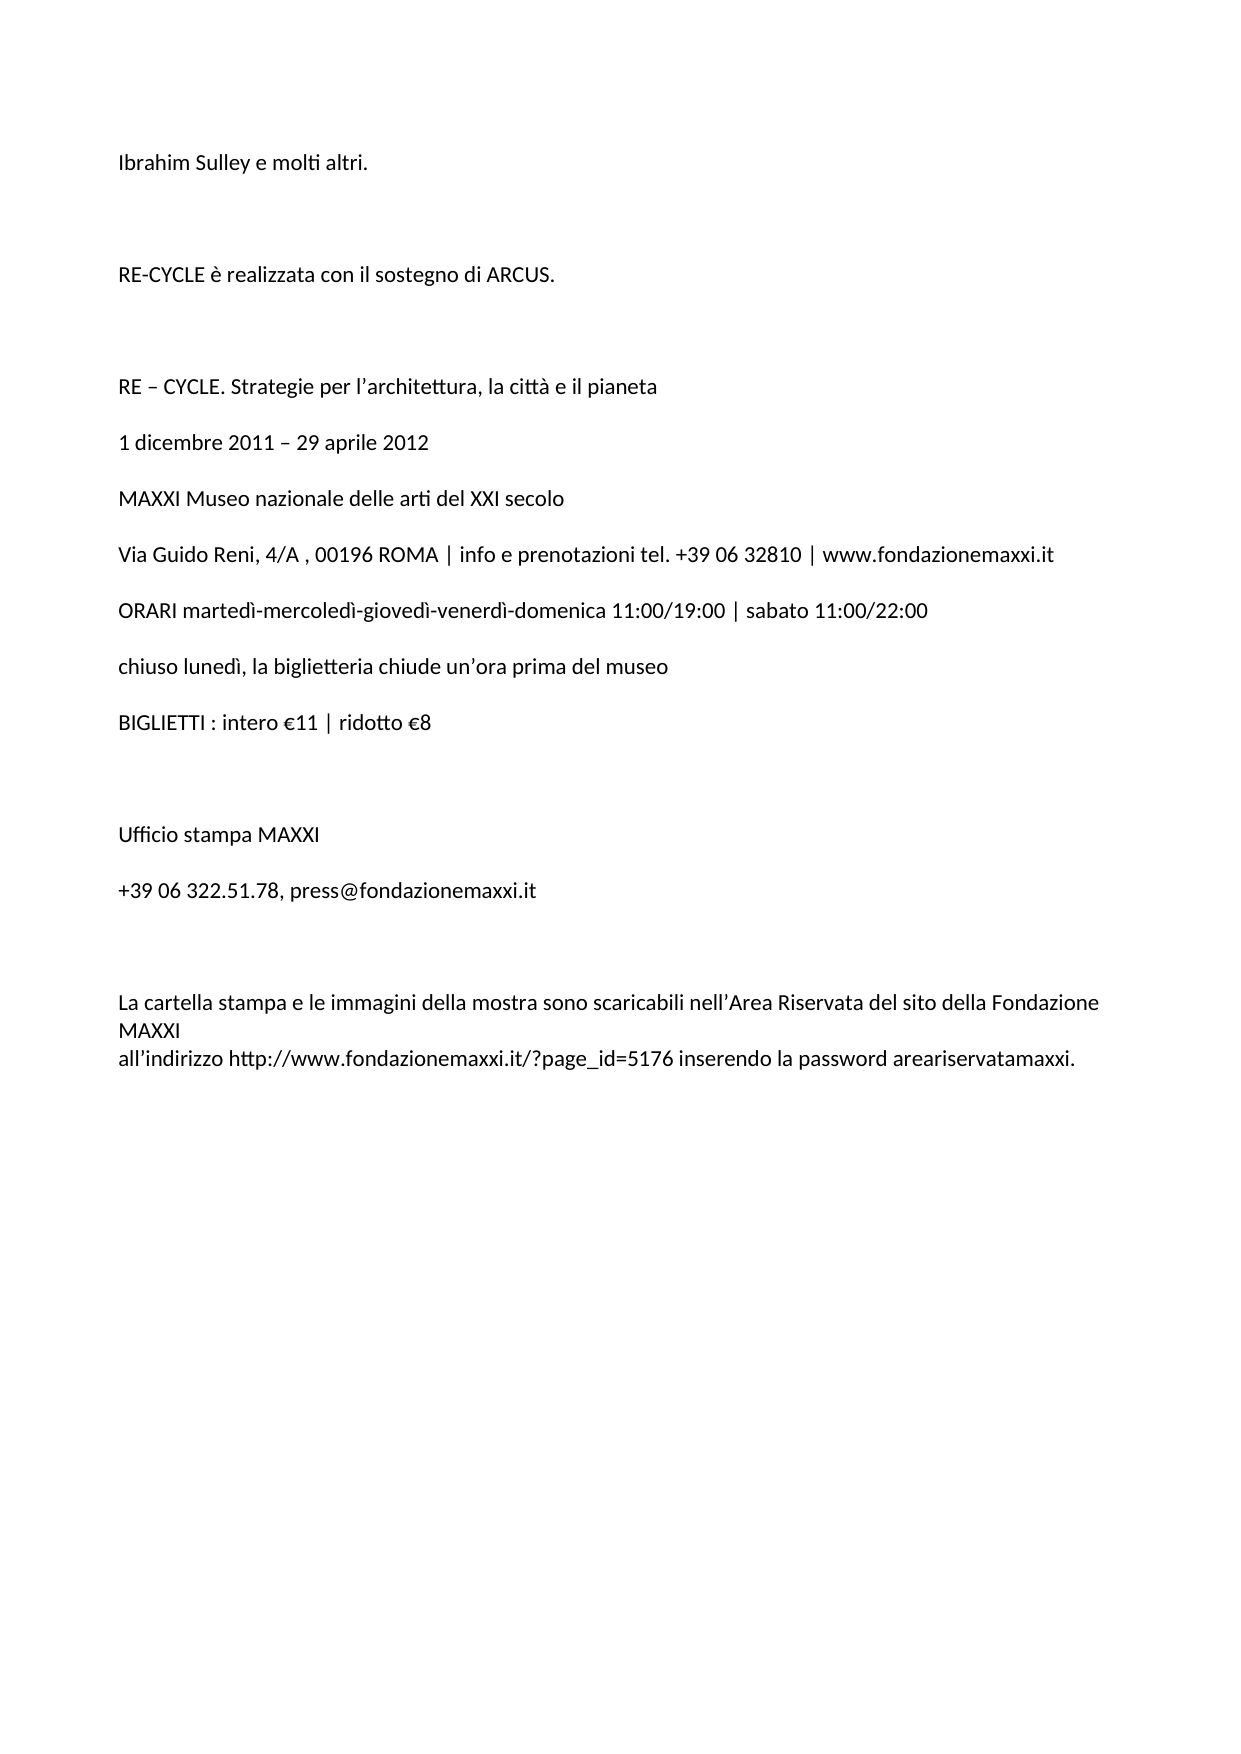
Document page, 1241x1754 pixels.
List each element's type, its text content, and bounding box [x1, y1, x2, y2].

text RE – CYCLE. Strategie per l’architettura, la città e il pianeta [118, 372, 1122, 400]
text ORARI martedì-mercoledì-giovedì-venerdì-domenica 11:00/19:00 | sabato 11:00/22:00 [118, 596, 1122, 624]
text BIGLIETTI : intero €11 | ridotto €8 [118, 708, 1122, 736]
text chiuso lunedì, la biglietteria chiude un’ora prima del museo [118, 652, 1122, 680]
text 1 dicembre 2011 – 29 aprile 2012 [118, 428, 1122, 456]
text all’indirizzo http://www.fondazionemaxxi.it/?page_id=5176 inserendo la password areariservatamaxxi. [118, 1044, 1122, 1072]
text Ufficio stampa MAXXI [118, 820, 1122, 848]
text Ibrahim Sulley e molti altri. [118, 148, 1122, 176]
text +39 06 322.51.78, press@fondazionemaxxi.it [118, 876, 1122, 904]
text MAXXI Museo nazionale delle arti del XXI secolo [118, 484, 1122, 512]
text La cartella stampa e le immagini della mostra sono scaricabili nell’Area Riservata del sito della Fondazione MAXXI [118, 988, 1122, 1044]
text Via Guido Reni, 4/A , 00196 ROMA | info e prenotazioni tel. +39 06 32810 | www.fondazionemaxxi.it [118, 540, 1122, 568]
text RE-CYCLE è realizzata con il sostegno di ARCUS. [118, 260, 1122, 288]
